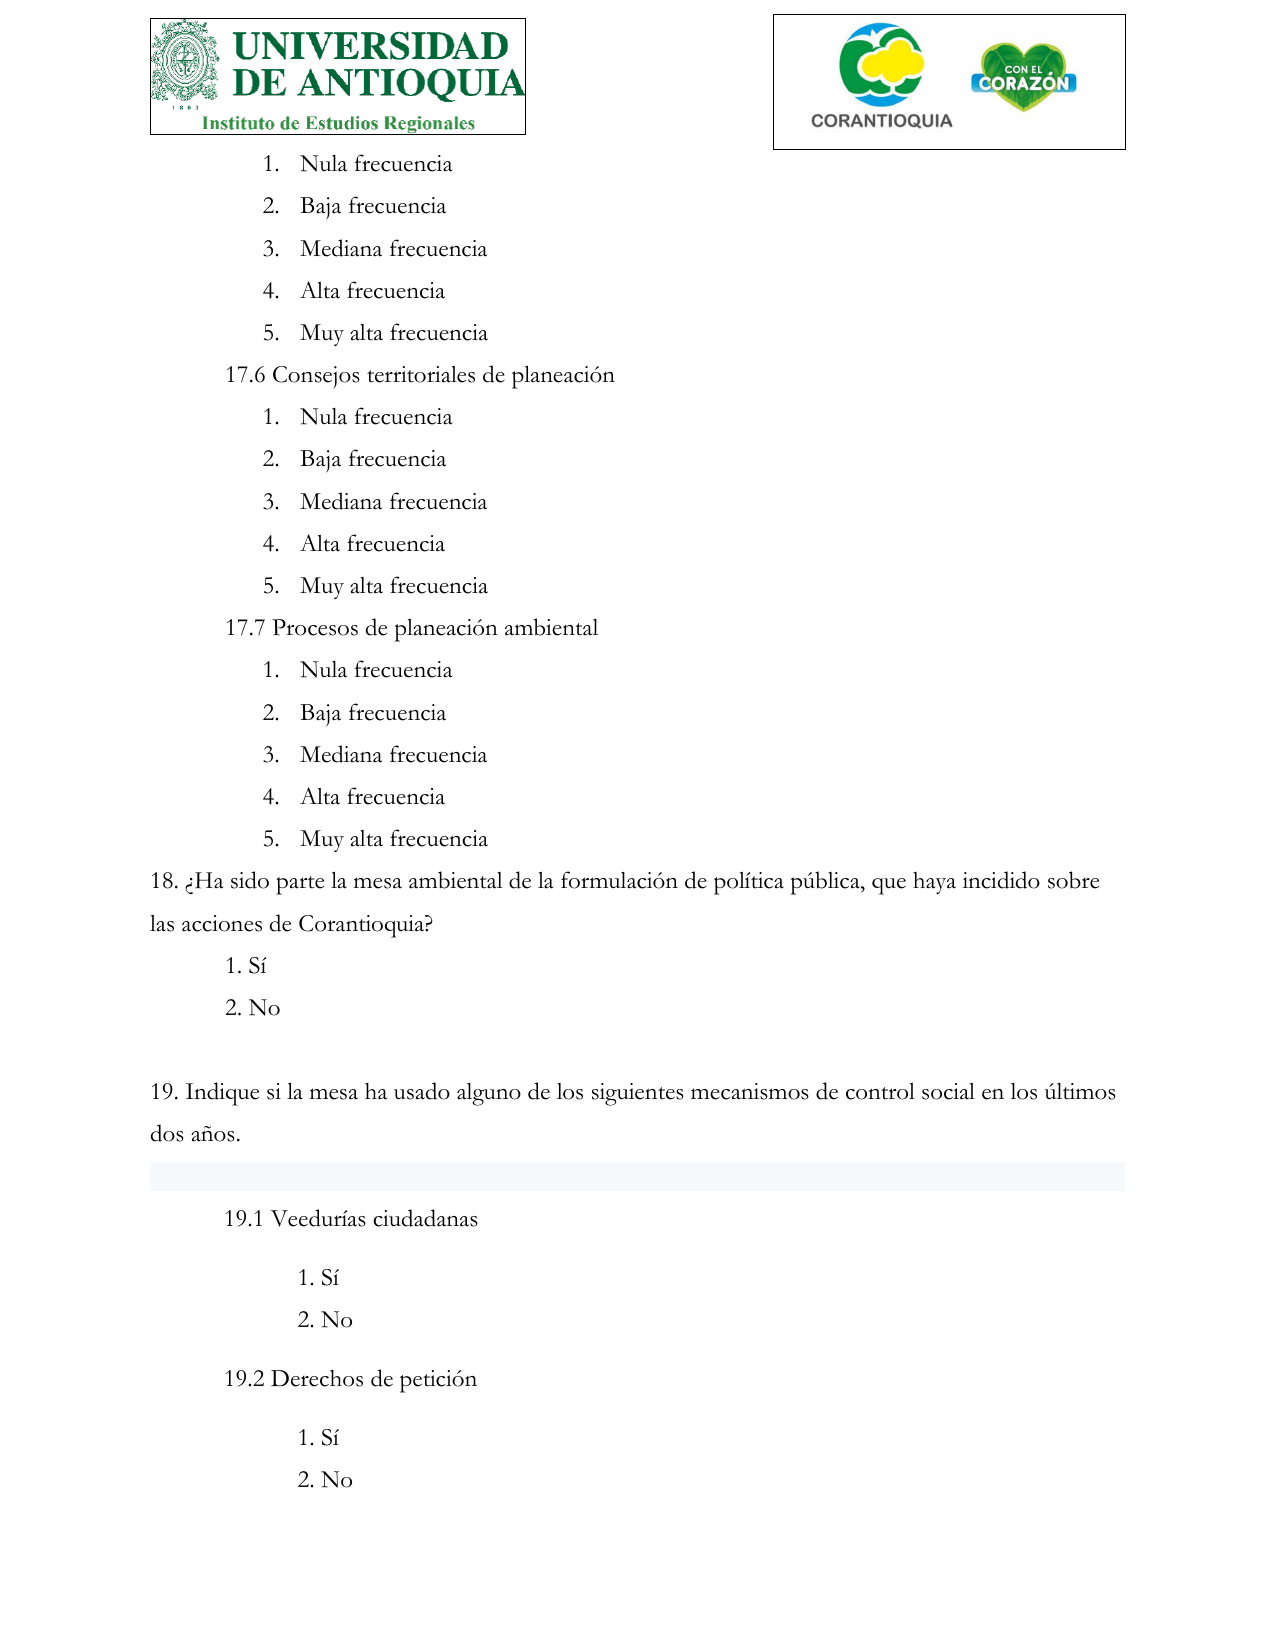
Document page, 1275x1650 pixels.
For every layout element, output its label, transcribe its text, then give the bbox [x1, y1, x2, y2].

list Alta frecuencia [262, 277, 1125, 305]
picture [774, 15, 1125, 149]
text 1. Sí 2. No [297, 1263, 1125, 1334]
text 2. No [225, 994, 1125, 1022]
list Nula frecuencia [262, 656, 1125, 684]
list Muy alta frecuencia [262, 825, 1125, 853]
text 19.2 Derechos de petición [150, 1364, 1125, 1393]
list Alta frecuencia [262, 783, 1125, 811]
list Baja frecuencia [262, 445, 1125, 473]
list Nula frecuencia [262, 150, 1125, 178]
text 18. ¿Ha sido parte la mesa ambiental de la formulación de política pública, que haya incidido sobre las acciones de Corantioquia? [150, 867, 1125, 937]
list Alta frecuencia [262, 530, 1125, 558]
list Baja frecuencia [262, 698, 1125, 727]
text 1. Sí [225, 952, 1125, 980]
text 17.7 Procesos de planeación ambiental [225, 614, 1125, 642]
list Mediana frecuencia [262, 487, 1125, 516]
text 19.1 Veedurías ciudadanas [150, 1204, 1125, 1233]
text 19. Indique si la mesa ha usado alguno de los siguientes mecanismos de control social en los últimos dos años. [150, 1078, 1125, 1148]
list Muy alta frecuencia [262, 572, 1125, 600]
list Baja frecuencia [262, 192, 1125, 220]
list Nula frecuencia [262, 403, 1125, 431]
list Muy alta frecuencia [262, 319, 1125, 347]
text 1. Sí 2. No [297, 1423, 1125, 1494]
text 17.6 Consejos territoriales de planeación [225, 361, 1125, 389]
list Mediana frecuencia [262, 234, 1125, 262]
picture [151, 19, 525, 134]
list Mediana frecuencia [262, 741, 1125, 769]
